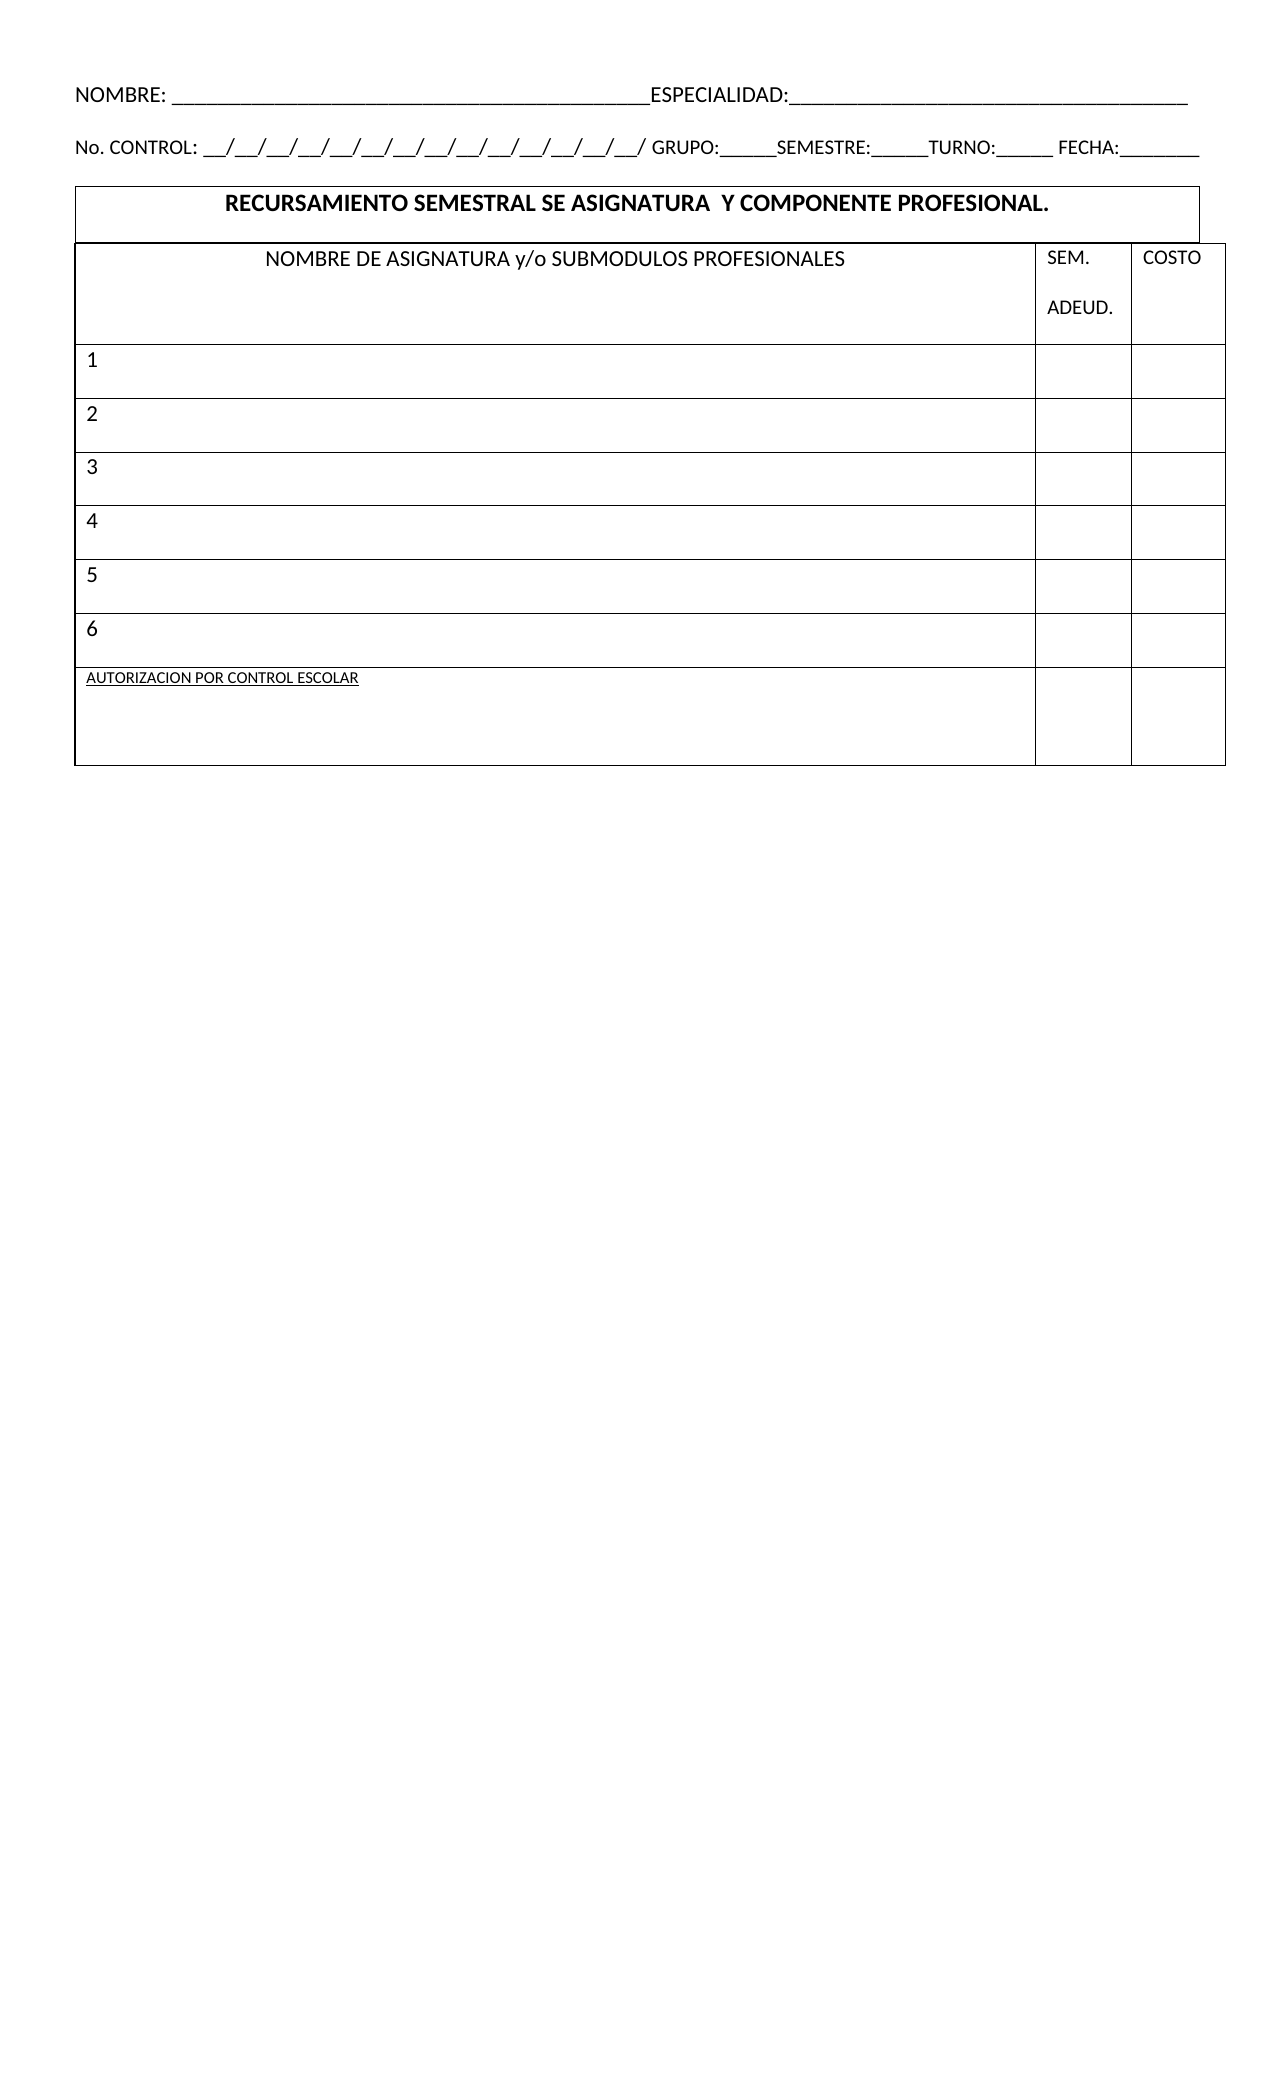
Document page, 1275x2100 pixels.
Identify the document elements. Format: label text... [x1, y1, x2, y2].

table_cell [1036, 453, 1131, 505]
table_cell [1036, 506, 1131, 559]
table_cell [1036, 614, 1131, 667]
table_header RECURSAMIENTO SEMESTRAL SE ASIGNATURA Y COMPONENTE PROFESIONAL. [76, 187, 1199, 242]
table_cell [1036, 399, 1131, 452]
table_cell [1132, 506, 1225, 559]
table_cell 1 [76, 345, 1035, 398]
table_cell 2 [76, 399, 1035, 452]
table_cell [1132, 614, 1225, 667]
table_cell 3 [76, 453, 1035, 505]
table_cell [1036, 560, 1131, 613]
text No. CONTROL: __/__/__/__/__/__/__/__/__/__/__/__/__/__/ GRUPO:_____SEMESTRE:_____TURNO:_____ FECHA:_______ [75, 133, 1200, 161]
table_cell [1132, 399, 1225, 452]
table_cell [1132, 345, 1225, 398]
table_cell [1132, 453, 1225, 505]
table_cell [1036, 668, 1131, 764]
table_cell 4 [76, 506, 1035, 559]
table_header COSTO [1132, 244, 1225, 344]
table_header SEM. ADEUD. [1036, 244, 1131, 344]
table_cell [1132, 560, 1225, 613]
text NOMBRE: __________________________________________ESPECIALIDAD:___________________________________ [75, 80, 1200, 108]
table_cell 5 [76, 560, 1035, 613]
table_header NOMBRE DE ASIGNATURA y/o SUBMODULOS PROFESIONALES [76, 244, 1035, 344]
table_cell [1132, 668, 1225, 764]
table_cell 6 [76, 614, 1035, 667]
table_cell AUTORIZACION POR CONTROL ESCOLAR [76, 668, 1035, 764]
table_cell [1036, 345, 1131, 398]
